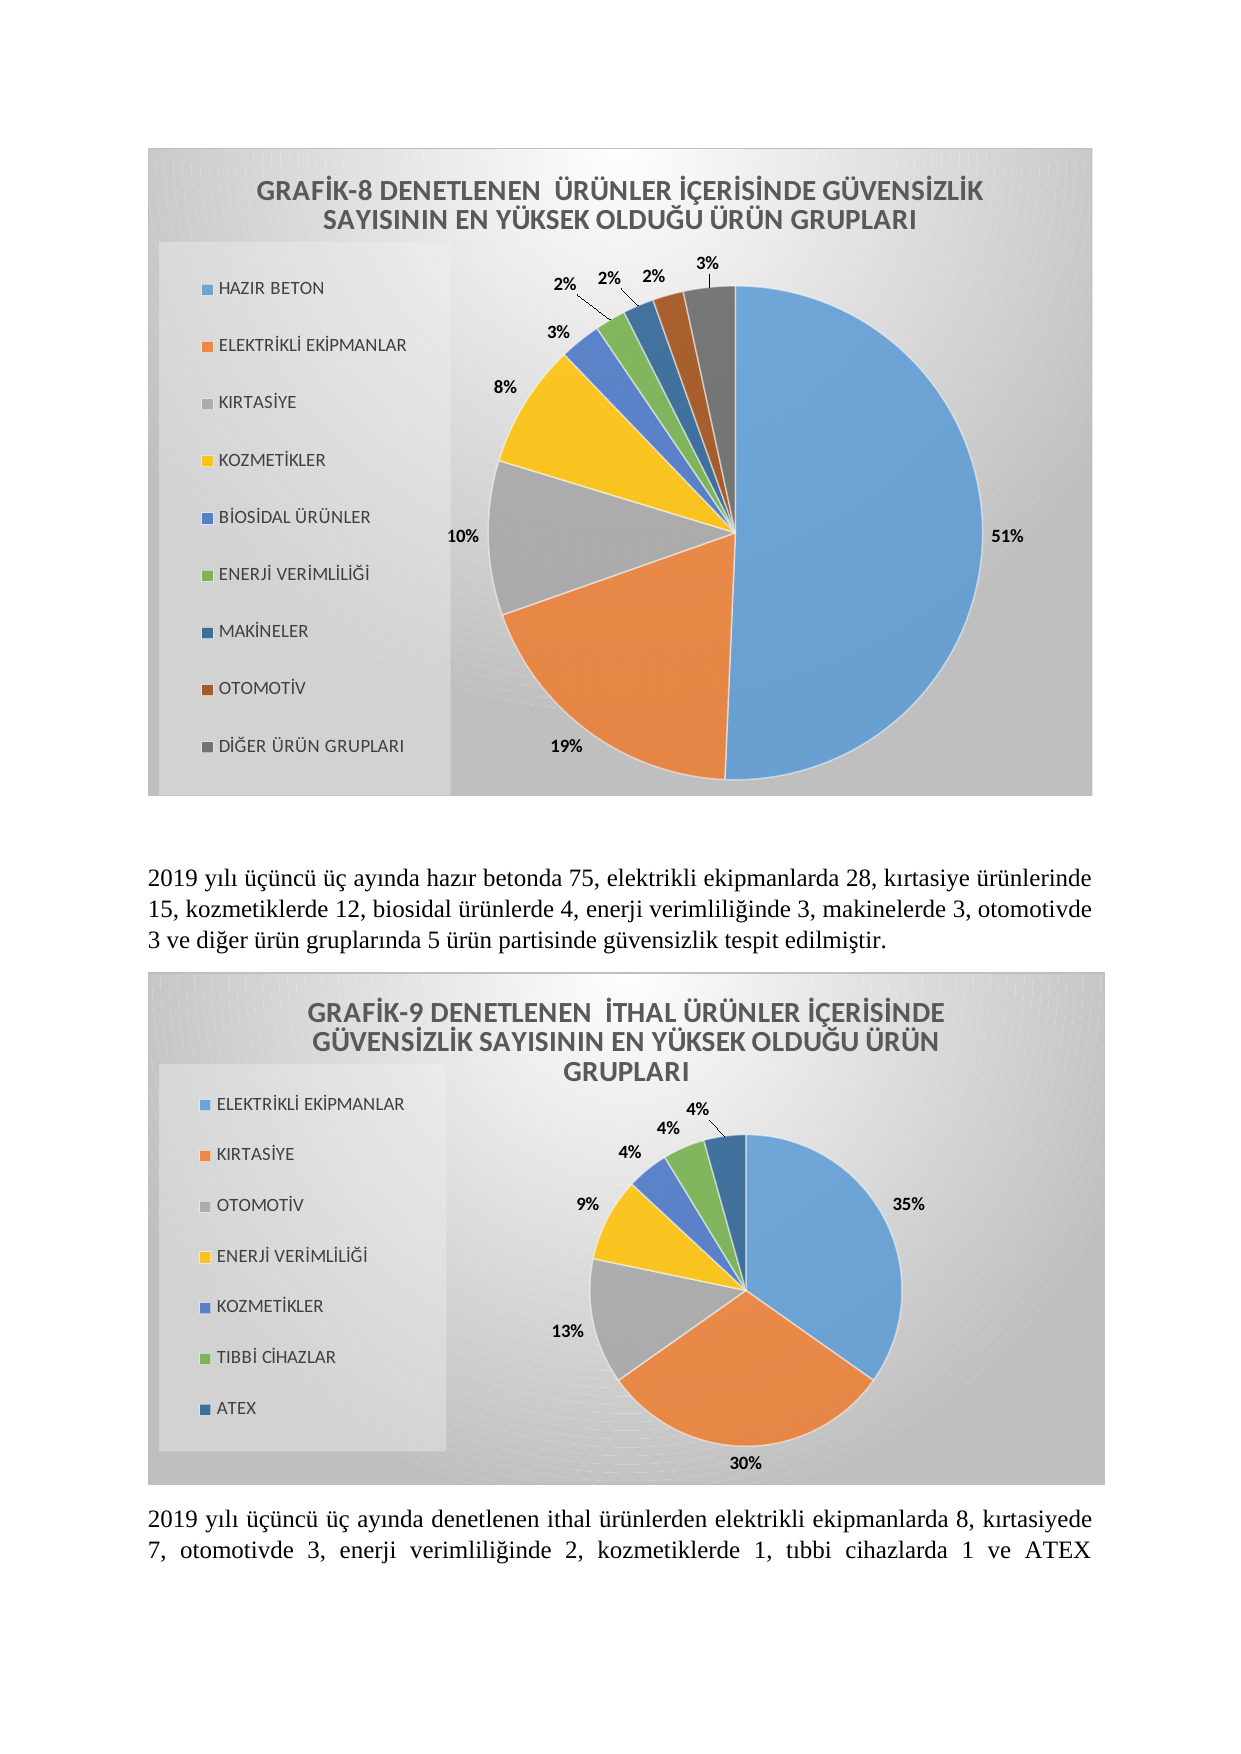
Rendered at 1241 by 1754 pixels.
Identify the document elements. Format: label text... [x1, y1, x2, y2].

text 2019 yılı üçüncü üç ayında hazır betonda 75, elektrikli ekipmanlarda 28, kırtasiye ürünlerinde 15, kozmetiklerde 12, biosidal ürünlerde 4, enerji verimliliğinde 3, makinelerde 3, otomotivde 3 ve diğer ürün gruplarında 5 ürün partisinde güvensizlik tespit edilmiştir. [148, 863, 1093, 953]
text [148, 1504, 1093, 1564]
